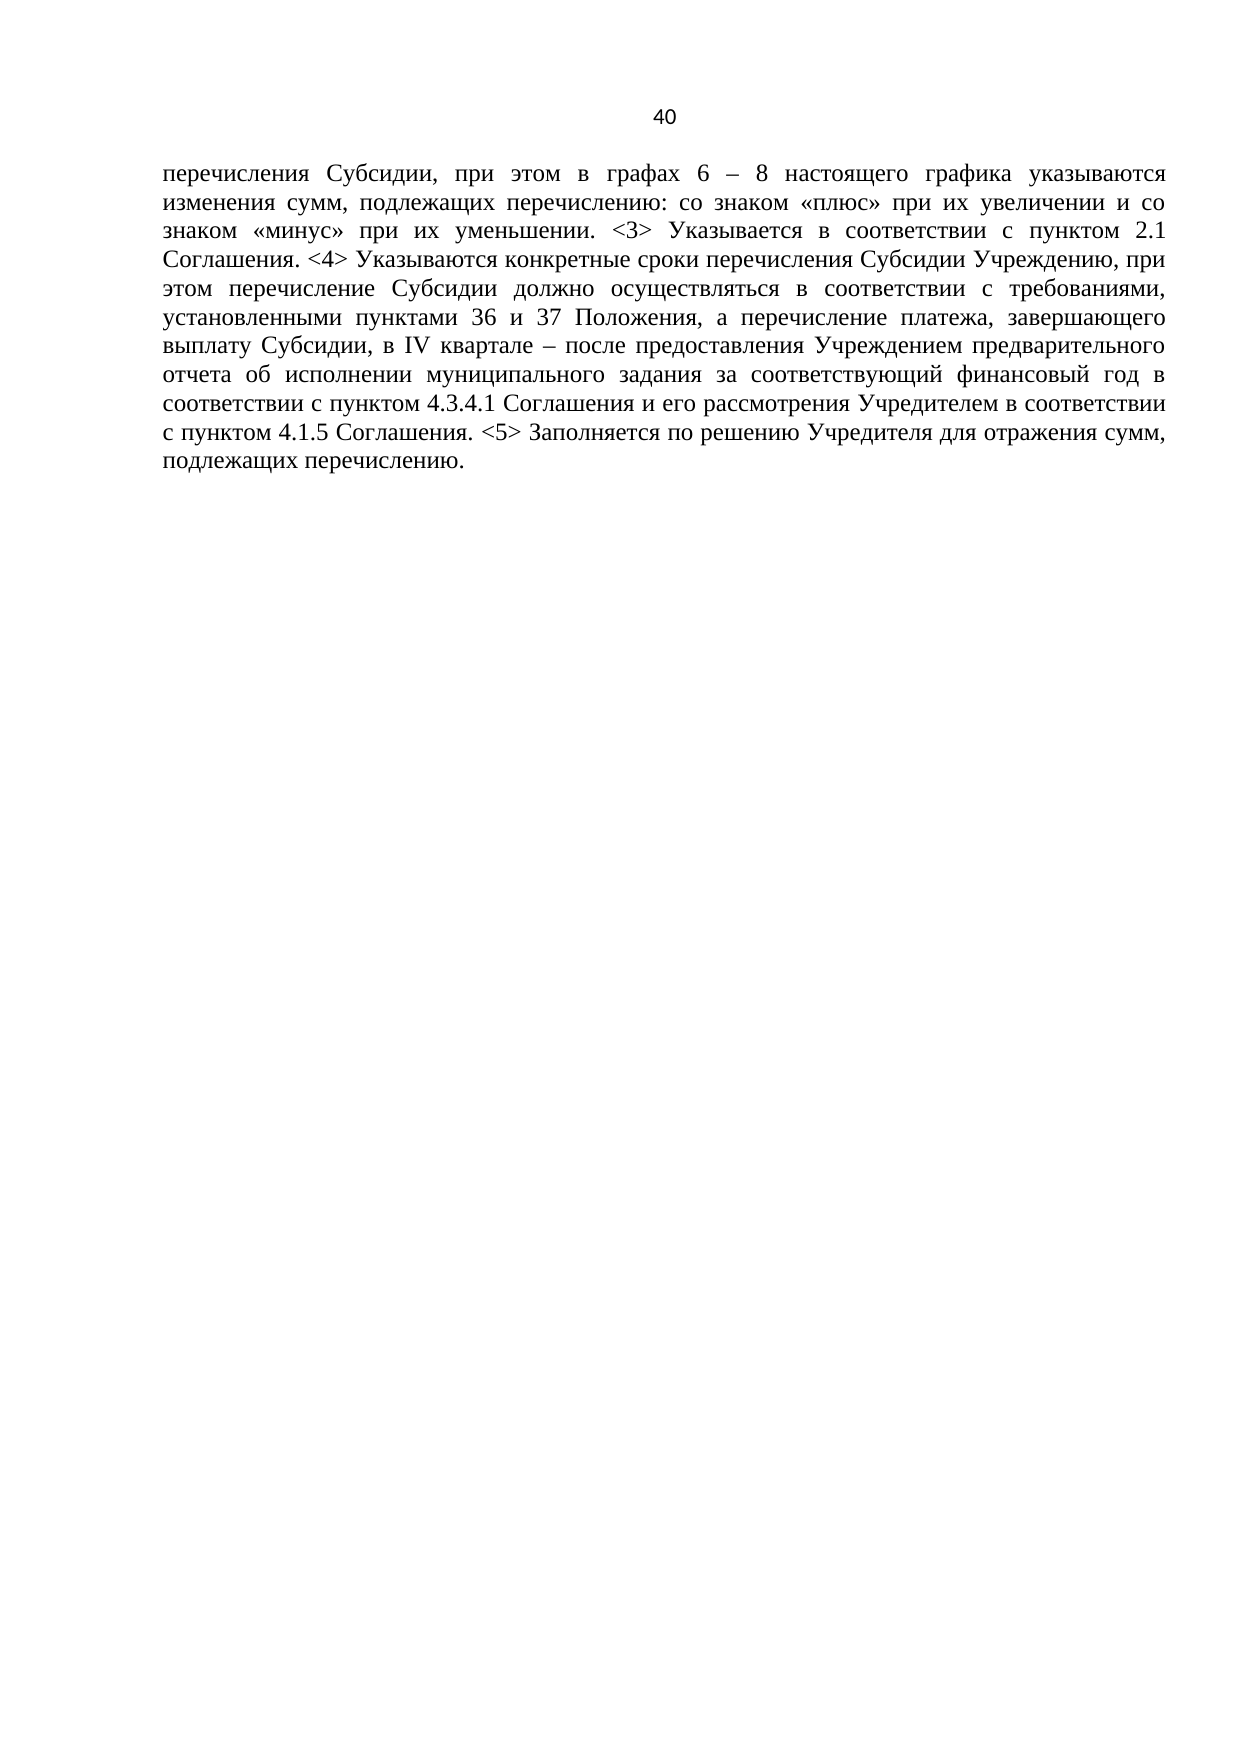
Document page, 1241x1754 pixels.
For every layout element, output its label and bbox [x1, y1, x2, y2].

text [162, 158, 1166, 474]
